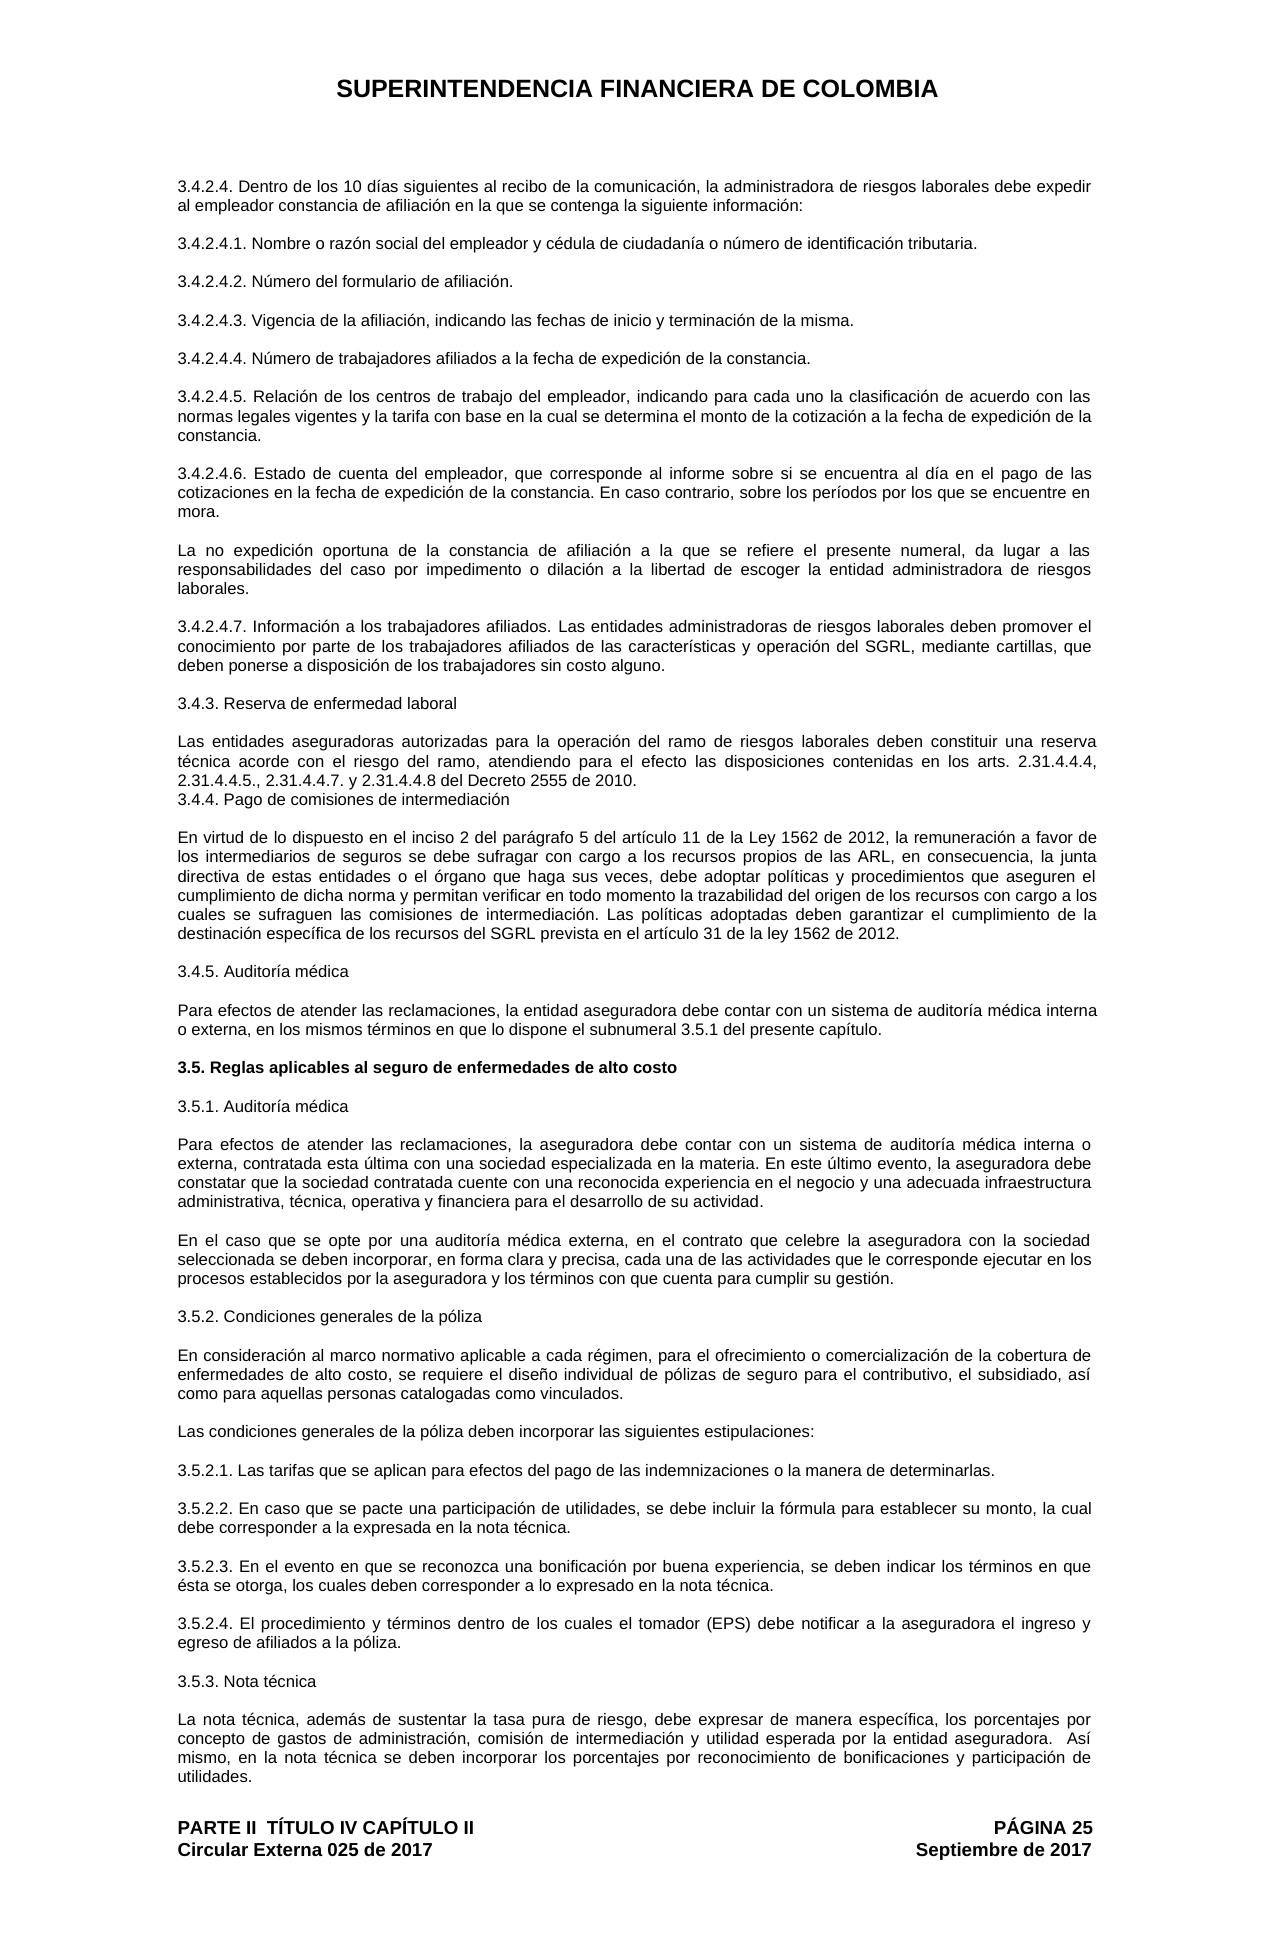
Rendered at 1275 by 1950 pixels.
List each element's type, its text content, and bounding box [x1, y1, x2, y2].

text 3.5.2.4. El procedimiento y términos dentro de los cuales el tomador (EPS) debe notificar a la aseguradora el ingreso y egreso de afiliados a la póliza. [177, 1614, 1092, 1652]
text Para efectos de atender las reclamaciones, la entidad aseguradora debe contar con un sistema de auditoría médica interna o externa, en los mismos términos en que lo dispone el subnumeral 3.5.1 del presente capítulo. [177, 1001, 1098, 1039]
text 3.5.2. Condiciones generales de la póliza [177, 1307, 1092, 1326]
text En virtud de lo dispuesto en el inciso 2 del parágrafo 5 del artículo 11 de la Ley 1562 de 2012, la remuneración a favor de los intermediarios de seguros se debe sufragar con cargo a los recursos propios de las ARL, en consecuencia, la junta directiva de estas entidades o el órgano que haga sus veces, debe adoptar políticas y procedimientos que aseguren el cumplimiento de dicha norma y permitan verificar en todo momento la trazabilidad del origen de los recursos con cargo a los cuales se sufraguen las comisiones de intermediación. Las políticas adoptadas deben garantizar el cumplimiento de la destinación específica de los recursos del SGRL prevista en el artículo 31 de la ley 1562 de 2012. [177, 828, 1098, 943]
text La no expedición oportuna de la constancia de afiliación a la que se refiere el presente numeral, da lugar a las responsabilidades del caso por impedimento o dilación a la libertad de escoger la entidad administradora de riesgos laborales. [177, 541, 1092, 598]
text La nota técnica, además de sustentar la tasa pura de riesgo, debe expresar de manera específica, los porcentajes por concepto de gastos de administración, comisión de intermediación y utilidad esperada por la entidad aseguradora. Así mismo, en la nota técnica se deben incorporar los porcentajes por reconocimiento de bonificaciones y participación de utilidades. [177, 1710, 1092, 1786]
text Para efectos de atender las reclamaciones, la aseguradora debe contar con un sistema de auditoría médica interna o externa, contratada esta última con una sociedad especializada en la materia. En este último evento, la aseguradora debe constatar que la sociedad contratada cuente con una reconocida experiencia en el negocio y una adecuada infraestructura administrativa, técnica, operativa y financiera para el desarrollo de su actividad. [177, 1135, 1092, 1211]
text Las condiciones generales de la póliza deben incorporar las siguientes estipulaciones: [177, 1422, 1092, 1441]
text 3.4.2.4.4. Número de trabajadores afiliados a la fecha de expedición de la constancia. [177, 349, 1092, 368]
text En el caso que se opte por una auditoría médica externa, en el contrato que celebre la aseguradora con la sociedad seleccionada se deben incorporar, en forma clara y precisa, cada una de las actividades que le corresponde ejecutar en los procesos establecidos por la aseguradora y los términos con que cuenta para cumplir su gestión. [177, 1231, 1092, 1288]
text 3.4.2.4.5. Relación de los centros de trabajo del empleador, indicando para cada uno la clasificación de acuerdo con las normas legales vigentes y la tarifa con base en la cual se determina el monto de la cotización a la fecha de expedición de la constancia. [177, 387, 1092, 445]
text 3.4.2.4.6. Estado de cuenta del empleador, que corresponde al informe sobre si se encuentra al día en el pago de las cotizaciones en la fecha de expedición de la constancia. En caso contrario, sobre los períodos por los que se encuentre en mora. [177, 464, 1092, 521]
text En consideración al marco normativo aplicable a cada régimen, para el ofrecimiento o comercialización de la cobertura de enfermedades de alto costo, se requiere el diseño individual de pólizas de seguro para el contributivo, el subsidiado, así como para aquellas personas catalogadas como vinculados. [177, 1346, 1092, 1403]
text 3.4.2.4.7. Información a los trabajadores afiliados. Las entidades administradoras de riesgos laborales deben promover el conocimiento por parte de los trabajadores afiliados de las características y operación del SGRL, mediante cartillas, que deben ponerse a disposición de los trabajadores sin costo alguno. [177, 617, 1092, 675]
text Las entidades aseguradoras autorizadas para la operación del ramo de riesgos laborales deben constituir una reserva técnica acorde con el riesgo del ramo, atendiendo para el efecto las disposiciones contenidas en los arts. 2.31.4.4.4, 2.31.4.4.5., 2.31.4.4.7. y 2.31.4.4.8 del Decreto 2555 de 2010. [177, 732, 1098, 790]
text 3.4.5. Auditoría médica [177, 962, 1098, 981]
text 3.5.3. Nota técnica [177, 1671, 1092, 1691]
text 3.4.2.4.2. Número del formulario de afiliación. [177, 272, 1092, 291]
subtitle 3.5. Reglas aplicables al seguro de enfermedades de alto costo [177, 1058, 1098, 1077]
text 3.4.3. Reserva de enfermedad laboral [177, 694, 1098, 713]
text 3.4.4. Pago de comisiones de intermediación [177, 790, 1098, 809]
text 3.5.2.1. Las tarifas que se aplican para efectos del pago de las indemnizaciones o la manera de determinarlas. [177, 1461, 1092, 1480]
text 3.4.2.4.3. Vigencia de la afiliación, indicando las fechas de inicio y terminación de la misma. [177, 311, 1092, 330]
text 3.4.2.4. Dentro de los 10 días siguientes al recibo de la comunicación, la administradora de riesgos laborales debe expedir al empleador constancia de afiliación en la que se contenga la siguiente información: [177, 176, 1092, 215]
text 3.5.1. Auditoría médica [177, 1096, 1092, 1116]
text 3.4.2.4.1. Nombre o razón social del empleador y cédula de ciudadanía o número de identificación tributaria. [177, 234, 1092, 253]
text 3.5.2.2. En caso que se pacte una participación de utilidades, se debe incluir la fórmula para establecer su monto, la cual debe corresponder a la expresada en la nota técnica. [177, 1499, 1092, 1537]
text 3.5.2.3. En el evento en que se reconozca una bonificación por buena experiencia, se deben indicar los términos en que ésta se otorga, los cuales deben corresponder a lo expresado en la nota técnica. [177, 1556, 1092, 1595]
